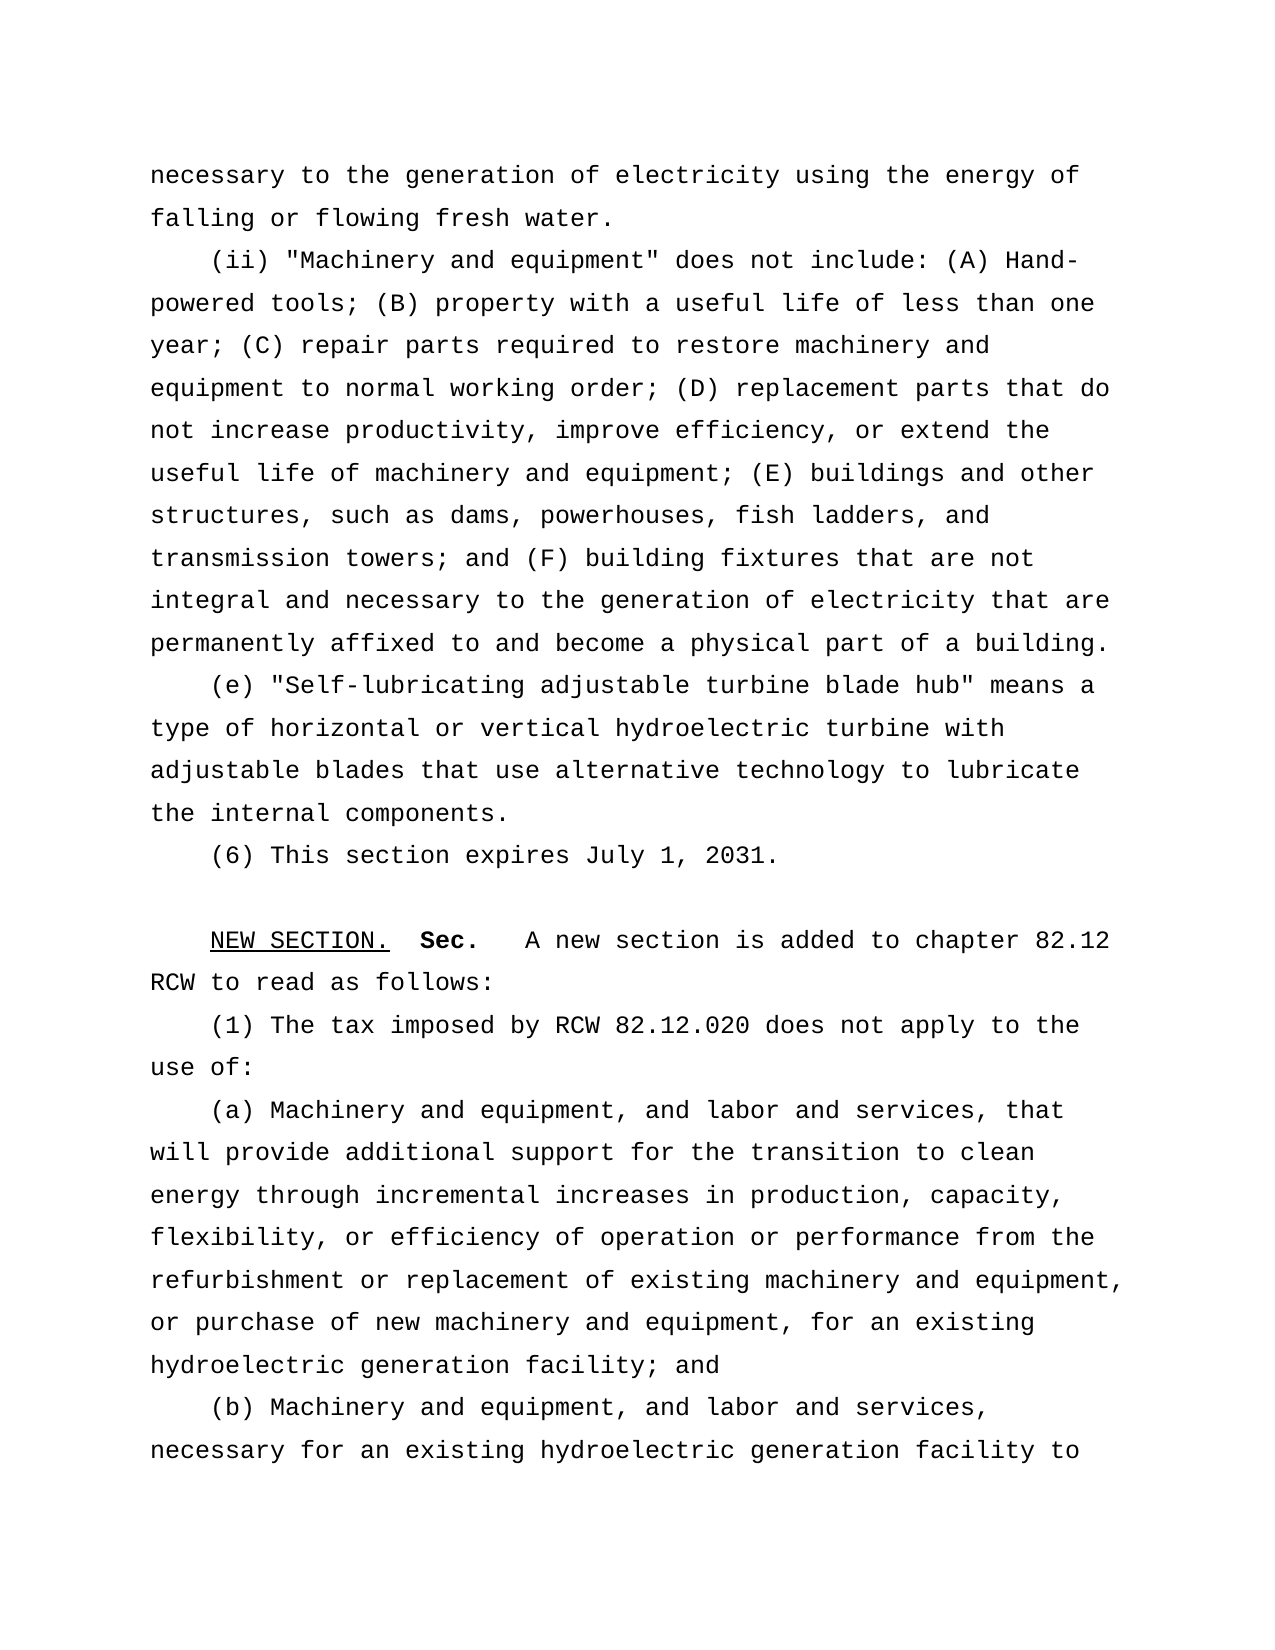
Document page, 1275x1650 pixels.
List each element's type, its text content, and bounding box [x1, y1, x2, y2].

text (ii) "Machinery and equipment" does not include: (A) Hand-powered tools; (B) property with a useful life of less than one year; (C) repair parts required to restore machinery and equipment to normal working order; (D) replacement parts that do not increase productivity, improve efficiency, or extend the useful life of machinery and equipment; (E) buildings and other structures, such as dams, powerhouses, fish ladders, and transmission towers; and (F) building fixtures that are not integral and necessary to the generation of electricity that are permanently affixed to and become a physical part of a building. [150, 235, 1125, 660]
text (a) Machinery and equipment, and labor and services, that will provide additional support for the transition to clean energy through incremental increases in production, capacity, flexibility, or efficiency of operation or performance from the refurbishment or replacement of existing machinery and equipment, or purchase of new machinery and equipment, for an existing hydroelectric generation facility; and [150, 1084, 1125, 1382]
text (e) "Self-lubricating adjustable turbine blade hub" means a type of horizontal or vertical hydroelectric turbine with adjustable blades that use alternative technology to lubricate the internal components. [150, 660, 1125, 830]
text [150, 1382, 1125, 1467]
text (6) This section expires July 1, 2031. [150, 830, 1125, 872]
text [150, 150, 1125, 235]
text NEW SECTION. Sec. A new section is added to chapter 82.12 RCW to read as follows: [150, 914, 1125, 999]
text (1) The tax imposed by RCW 82.12.020 does not apply to the use of: [150, 999, 1125, 1084]
